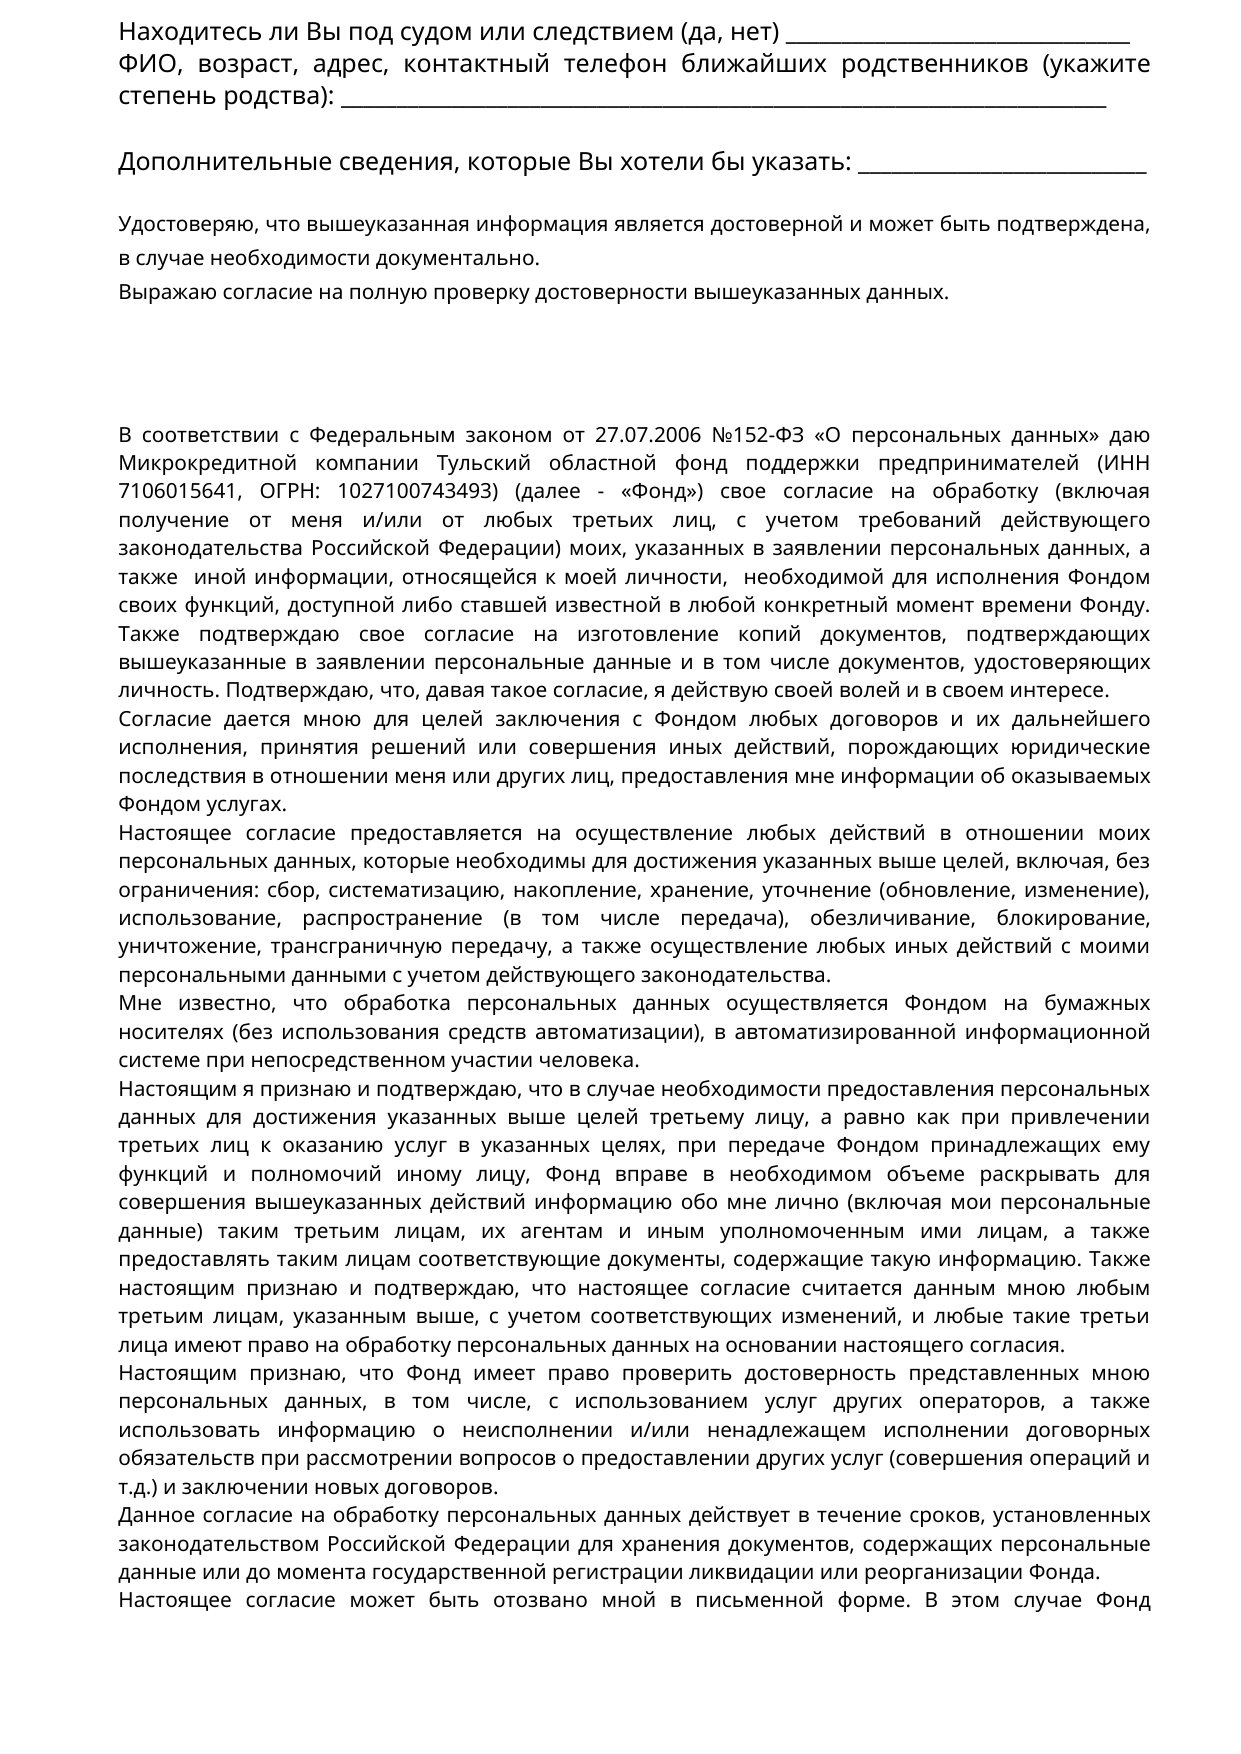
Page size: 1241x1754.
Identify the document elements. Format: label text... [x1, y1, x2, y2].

text Согласие дается мною для целей заключения с Фондом любых договоров и их дальнейшего исполнения, принятия решений или совершения иных действий, порождающих юридические последствия в отношении меня или других лиц, предоставления мне информации об оказываемых Фондом услугах. [118, 704, 1152, 818]
text Дополнительные сведения, которые Вы хотели бы указать: __________________________ [118, 144, 1152, 176]
text Данное согласие на обработку персональных данных действует в течение сроков, установленных законодательством Российской Федерации для хранения документов, содержащих персональные данные или до момента государственной регистрации ликвидации или реорганизации Фонда. [118, 1500, 1152, 1586]
text В соответствии с Федеральным законом от 27.07.2006 №152-ФЗ «О персональных данных» даю Микрокредитной компании Тульский областной фонд поддержки предпринимателей (ИНН 7106015641, ОГРН: 1027100743493) (далее - «Фонд») свое согласие на обработку (включая получение от меня и/или от любых третьих лиц, с учетом требований действующего законодательства Российской Федерации) моих, указанных в заявлении персональных данных, а также иной информации, относящейся к моей личности, необходимой для исполнения Фондом своих функций, доступной либо ставшей известной в любой конкретный момент времени Фонду. Также подтверждаю свое согласие на изготовление копий документов, подтверждающих вышеуказанные в заявлении персональные данные и в том числе документов, удостоверяющих личность. Подтверждаю, что, давая такое согласие, я действую своей волей и в своем интересе. [118, 420, 1152, 704]
text ФИО, возраст, адрес, контактный телефон ближайших родственников (укажите степень родства): _____________________________________________________________________ [118, 47, 1152, 112]
text Выражаю согласие на полную проверку достоверности вышеуказанных данных. [118, 277, 1152, 305]
text Настоящим я признаю и подтверждаю, что в случае необходимости предоставления персональных данных для достижения указанных выше целей третьему лицу, а равно как при привлечении третьих лиц к оказанию услуг в указанных целях, при передаче Фондом принадлежащих ему функций и полномочий иному лицу, Фонд вправе в необходимом объеме раскрывать для совершения вышеуказанных действий информацию обо мне лично (включая мои персональные данные) таким третьим лицам, их агентам и иным уполномоченным ими лицам, а также предоставлять таким лицам соответствующие документы, содержащие такую информацию. Также настоящим признаю и подтверждаю, что настоящее согласие считается данным мною любым третьим лицам, указанным выше, с учетом соответствующих изменений, и любые такие третьи лица имеют право на обработку персональных данных на основании настоящего согласия. [118, 1074, 1152, 1358]
text Удостоверяю, что вышеуказанная информация является достоверной и может быть подтверждена, в случае необходимости документально. [118, 209, 1152, 271]
text Настоящим признаю, что Фонд имеет право проверить достоверность представленных мною персональных данных, в том числе, с использованием услуг других операторов, а также использовать информацию о неисполнении и/или ненадлежащем исполнении договорных обязательств при рассмотрении вопросов о предоставлении других услуг (совершения операций и т.д.) и заключении новых договоров. [118, 1358, 1152, 1500]
text Мне известно, что обработка персональных данных осуществляется Фондом на бумажных носителях (без использования средств автоматизации), в автоматизированной информационной системе при непосредственном участии человека. [118, 988, 1152, 1074]
text Настоящее согласие предоставляется на осуществление любых действий в отношении моих персональных данных, которые необходимы для достижения указанных выше целей, включая, без ограничения: сбор, систематизацию, накопление, хранение, уточнение (обновление, изменение), использование, распространение (в том числе передача), обезличивание, блокирование, уничтожение, трансграничную передачу, а также осуществление любых иных действий с моими персональными данными с учетом действующего законодательства. [118, 818, 1152, 988]
text Находитесь ли Вы под судом или следствием (да, нет) _______________________________ [118, 15, 1152, 47]
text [118, 1586, 1152, 1614]
